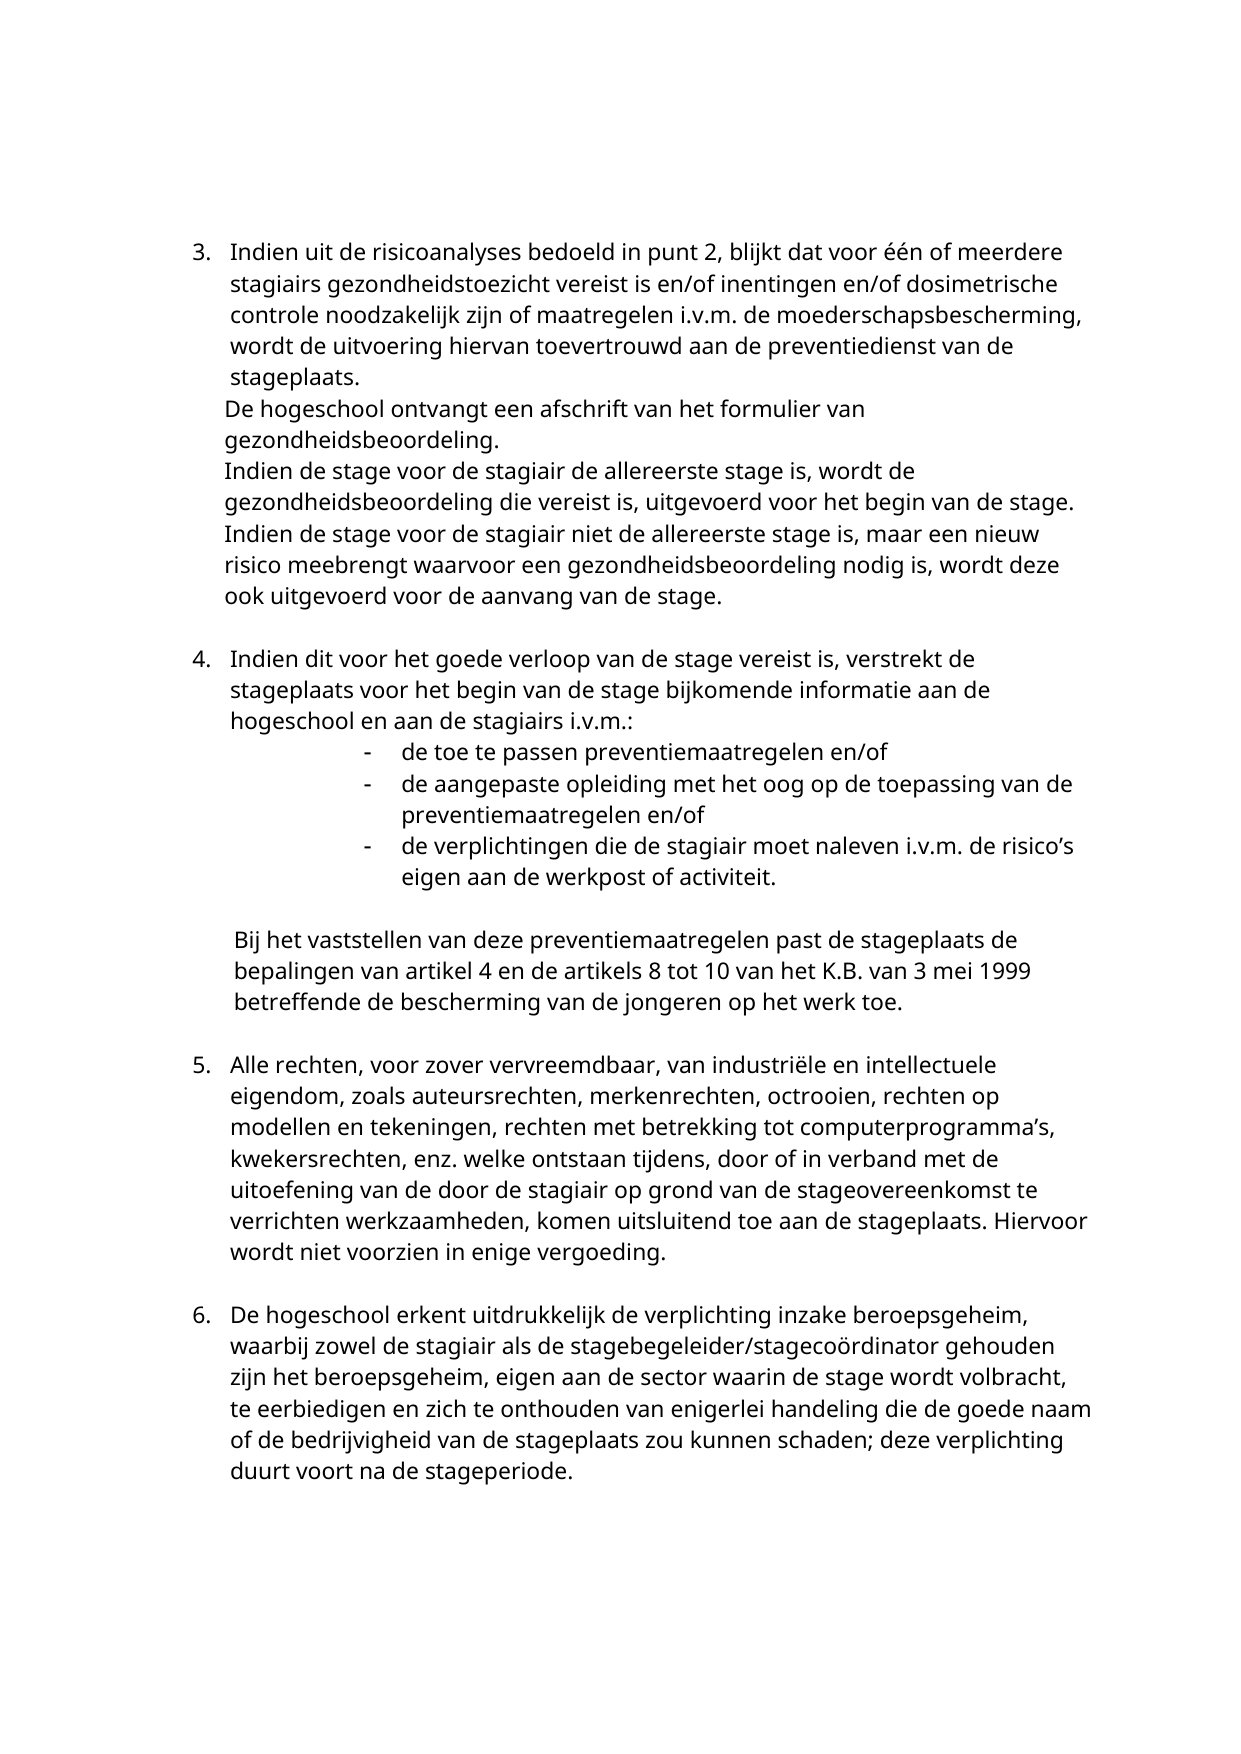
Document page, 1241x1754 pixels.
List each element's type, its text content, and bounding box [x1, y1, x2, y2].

list Alle rechten, voor zover vervreemdbaar, van industriële en intellectuele eigendom, zoals auteursrechten, merkenrechten, octrooien, rechten op modellen en tekeningen, rechten met betrekking tot computerprogramma’s, kwekersrechten, enz. welke ontstaan tijdens, door of in verband met de uitoefening van de door de stagiair op grond van de stageovereenkomst te verrichten werkzaamheden, komen uitsluitend toe aan de stageplaats. Hiervoor wordt niet voorzien in enige vergoeding. [192, 1049, 1092, 1267]
list Indien uit de risicoanalyses bedoeld in punt 2, blijkt dat voor één of meerdere stagiairs gezondheidstoezicht vereist is en/of inentingen en/of dosimetrische controle noodzakelijk zijn of maatregelen i.v.m. de moederschapsbescherming, wordt de uitvoering hiervan toevertrouwd aan de preventiedienst van de stageplaats. [192, 236, 1092, 392]
text Indien de stage voor de stagiair de allereerste stage is, wordt de gezondheidsbeoordeling die vereist is, uitgevoerd voor het begin van de stage. [224, 455, 1091, 517]
list de verplichtingen die de stagiair moet naleven i.v.m. de risico’s eigen aan de werkpost of activiteit. [363, 830, 1092, 892]
text Indien de stage voor de stagiair niet de allereerste stage is, maar een nieuw risico meebrengt waarvoor een gezondheidsbeoordeling nodig is, wordt deze ook uitgevoerd voor de aanvang van de stage. [224, 517, 1091, 611]
text De hogeschool ontvangt een afschrift van het formulier van gezondheidsbeoordeling. [224, 392, 1091, 455]
text Bij het vaststellen van deze preventiemaatregelen past de stageplaats de bepalingen van artikel 4 en de artikels 8 tot 10 van het K.B. van 3 mei 1999 betreffende de bescherming van de jongeren op het werk toe. [233, 924, 1091, 1017]
list Indien dit voor het goede verloop van de stage vereist is, verstrekt de stageplaats voor het begin van de stage bijkomende informatie aan de hogeschool en aan de stagiairs i.v.m.: [192, 642, 1092, 736]
list de toe te passen preventiemaatregelen en/of [363, 736, 1092, 767]
list De hogeschool erkent uitdrukkelijk de verplichting inzake beroepsgeheim, waarbij zowel de stagiair als de stagebegeleider/stagecoördinator gehouden zijn het beroepsgeheim, eigen aan de sector waarin de stage wordt volbracht, te eerbiedigen en zich te onthouden van enigerlei handeling die de goede naam of de bedrijvigheid van de stageplaats zou kunnen schaden; deze verplichting duurt voort na de stageperiode. [192, 1299, 1092, 1486]
list de aangepaste opleiding met het oog op de toepassing van de preventiemaatregelen en/of [363, 767, 1092, 830]
